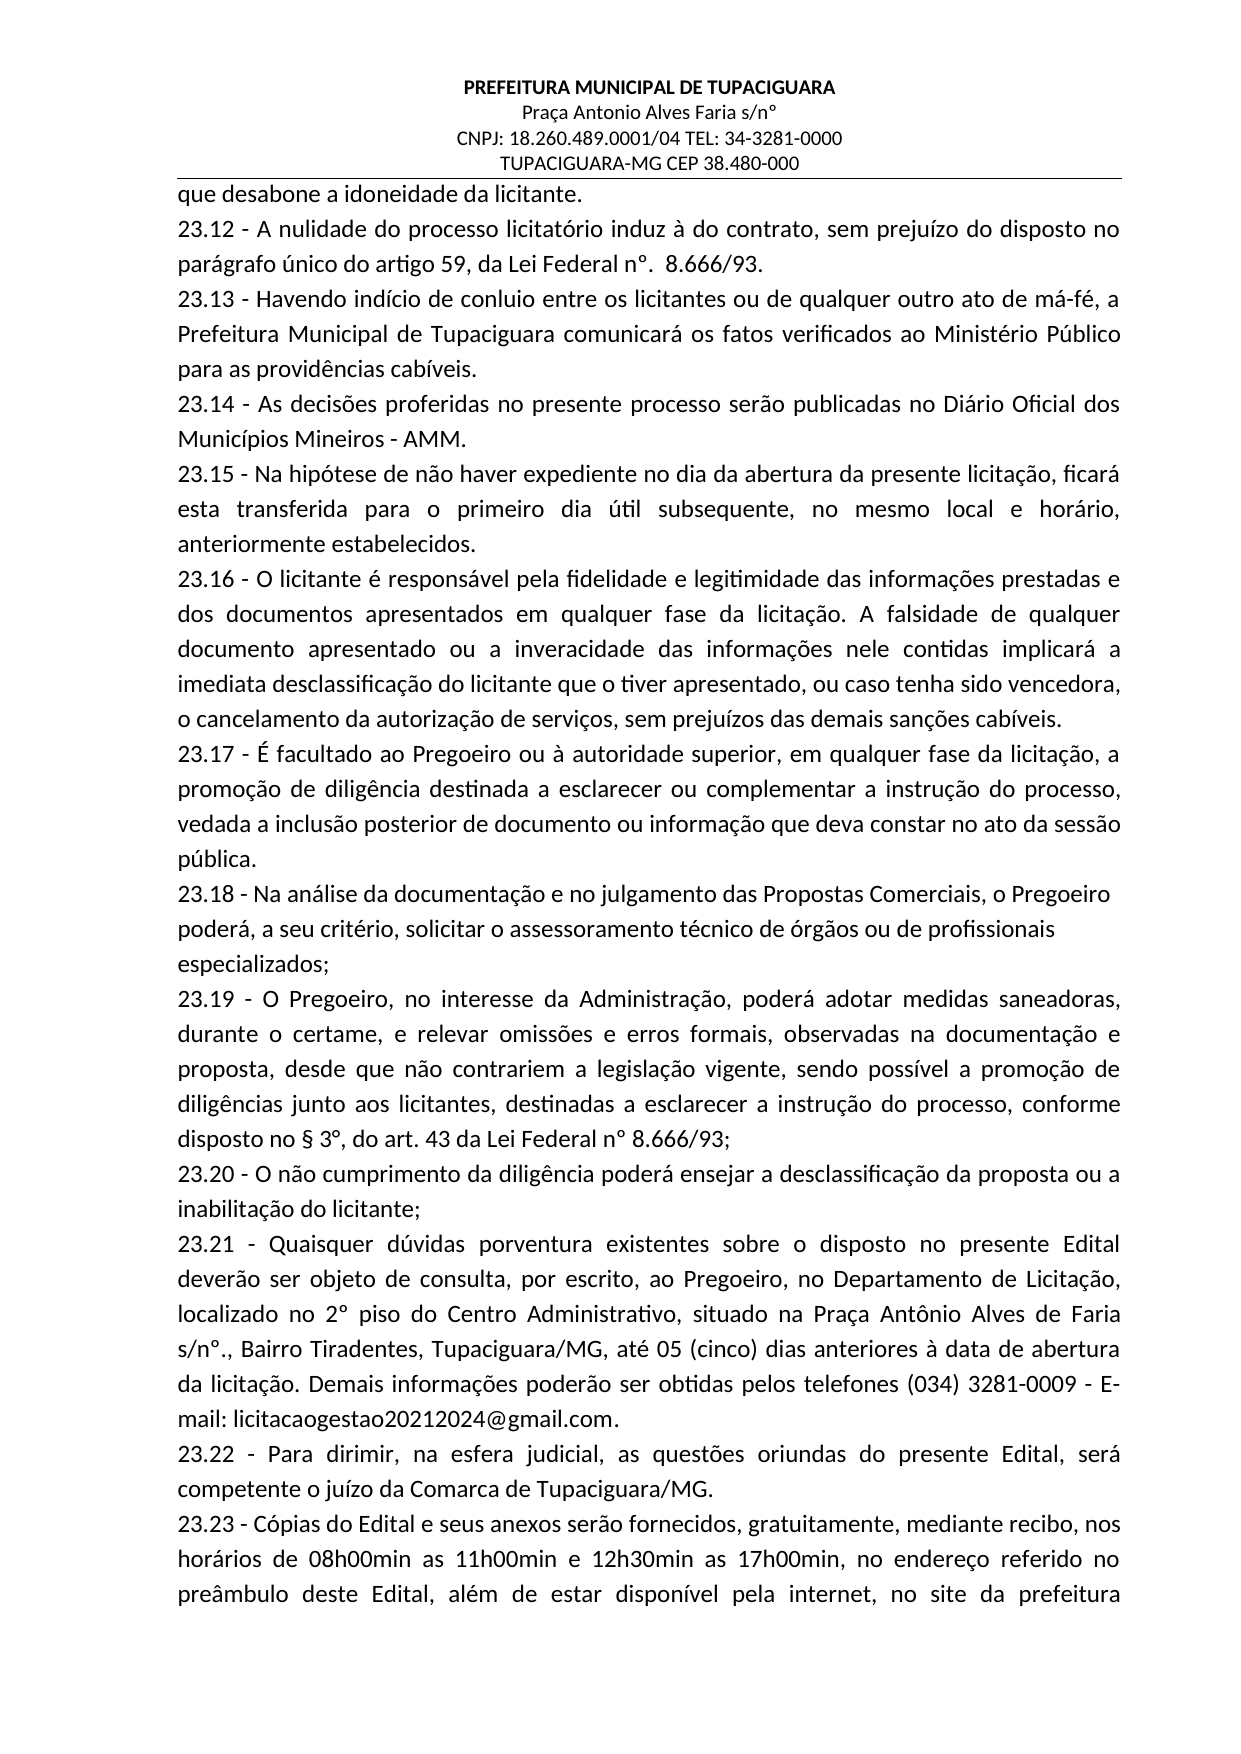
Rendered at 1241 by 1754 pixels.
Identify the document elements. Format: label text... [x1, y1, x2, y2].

text 23.12 - A nulidade do processo licitatório induz à do contrato, sem prejuízo do disposto no parágrafo único do artigo 59, da Lei Federal nº. 8.666/93. [177, 214, 1122, 279]
text 23.17 - É facultado ao Pregoeiro ou à autoridade superior, em qualquer fase da licitação, a promoção de diligência destinada a esclarecer ou complementar a instrução do processo, vedada a inclusão posterior de documento ou informação que deva constar no ato da sessão pública. [177, 739, 1122, 874]
text 23.16 - O licitante é responsável pela fidelidade e legitimidade das informações prestadas e dos documentos apresentados em qualquer fase da licitação. A falsidade de qualquer documento apresentado ou a inveracidade das informações nele contidas implicará a imediata desclassificação do licitante que o tiver apresentado, ou caso tenha sido vencedora, o cancelamento da autorização de serviços, sem prejuízos das demais sanções cabíveis. [177, 564, 1122, 734]
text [177, 179, 1122, 209]
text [177, 1509, 1122, 1609]
text 23.22 - Para dirimir, na esfera judicial, as questões oriundas do presente Edital, será competente o juízo da Comarca de Tupaciguara/MG. [177, 1439, 1122, 1504]
text 23.20 - O não cumprimento da diligência poderá ensejar a desclassificação da proposta ou a inabilitação do licitante; [177, 1159, 1122, 1224]
text 23.19 - O Pregoeiro, no interesse da Administração, poderá adotar medidas saneadoras, durante o certame, e relevar omissões e erros formais, observadas na documentação e proposta, desde que não contrariem a legislação vigente, sendo possível a promoção de diligências junto aos licitantes, destinadas a esclarecer a instrução do processo, conforme disposto no § 3°, do art. 43 da Lei Federal nº 8.666/93; [177, 984, 1122, 1154]
text 23.14 - As decisões proferidas no presente processo serão publicadas no Diário Oficial dos Municípios Mineiros - AMM. [177, 389, 1122, 454]
text 23.15 - Na hipótese de não haver expediente no dia da abertura da presente licitação, ficará esta transferida para o primeiro dia útil subsequente, no mesmo local e horário, anteriormente estabelecidos. [177, 459, 1122, 559]
text 23.13 - Havendo indício de conluio entre os licitantes ou de qualquer outro ato de má-fé, a Prefeitura Municipal de Tupaciguara comunicará os fatos verificados ao Ministério Público para as providências cabíveis. [177, 284, 1122, 384]
text 23.18 - Na análise da documentação e no julgamento das Propostas Comerciais, o Pregoeiro poderá, a seu critério, solicitar o assessoramento técnico de órgãos ou de profissionais especializados; [177, 879, 1122, 979]
text 23.21 - Quaisquer dúvidas porventura existentes sobre o disposto no presente Edital deverão ser objeto de consulta, por escrito, ao Pregoeiro, no Departamento de Licitação, localizado no 2º piso do Centro Administrativo, situado na Praça Antônio Alves de Faria s/nº., Bairro Tiradentes, Tupaciguara/MG, até 05 (cinco) dias anteriores à data de abertura da licitação. Demais informações poderão ser obtidas pelos telefones (034) 3281-0009 - E-mail: licitacaogestao20212024@gmail.com. [177, 1229, 1122, 1434]
